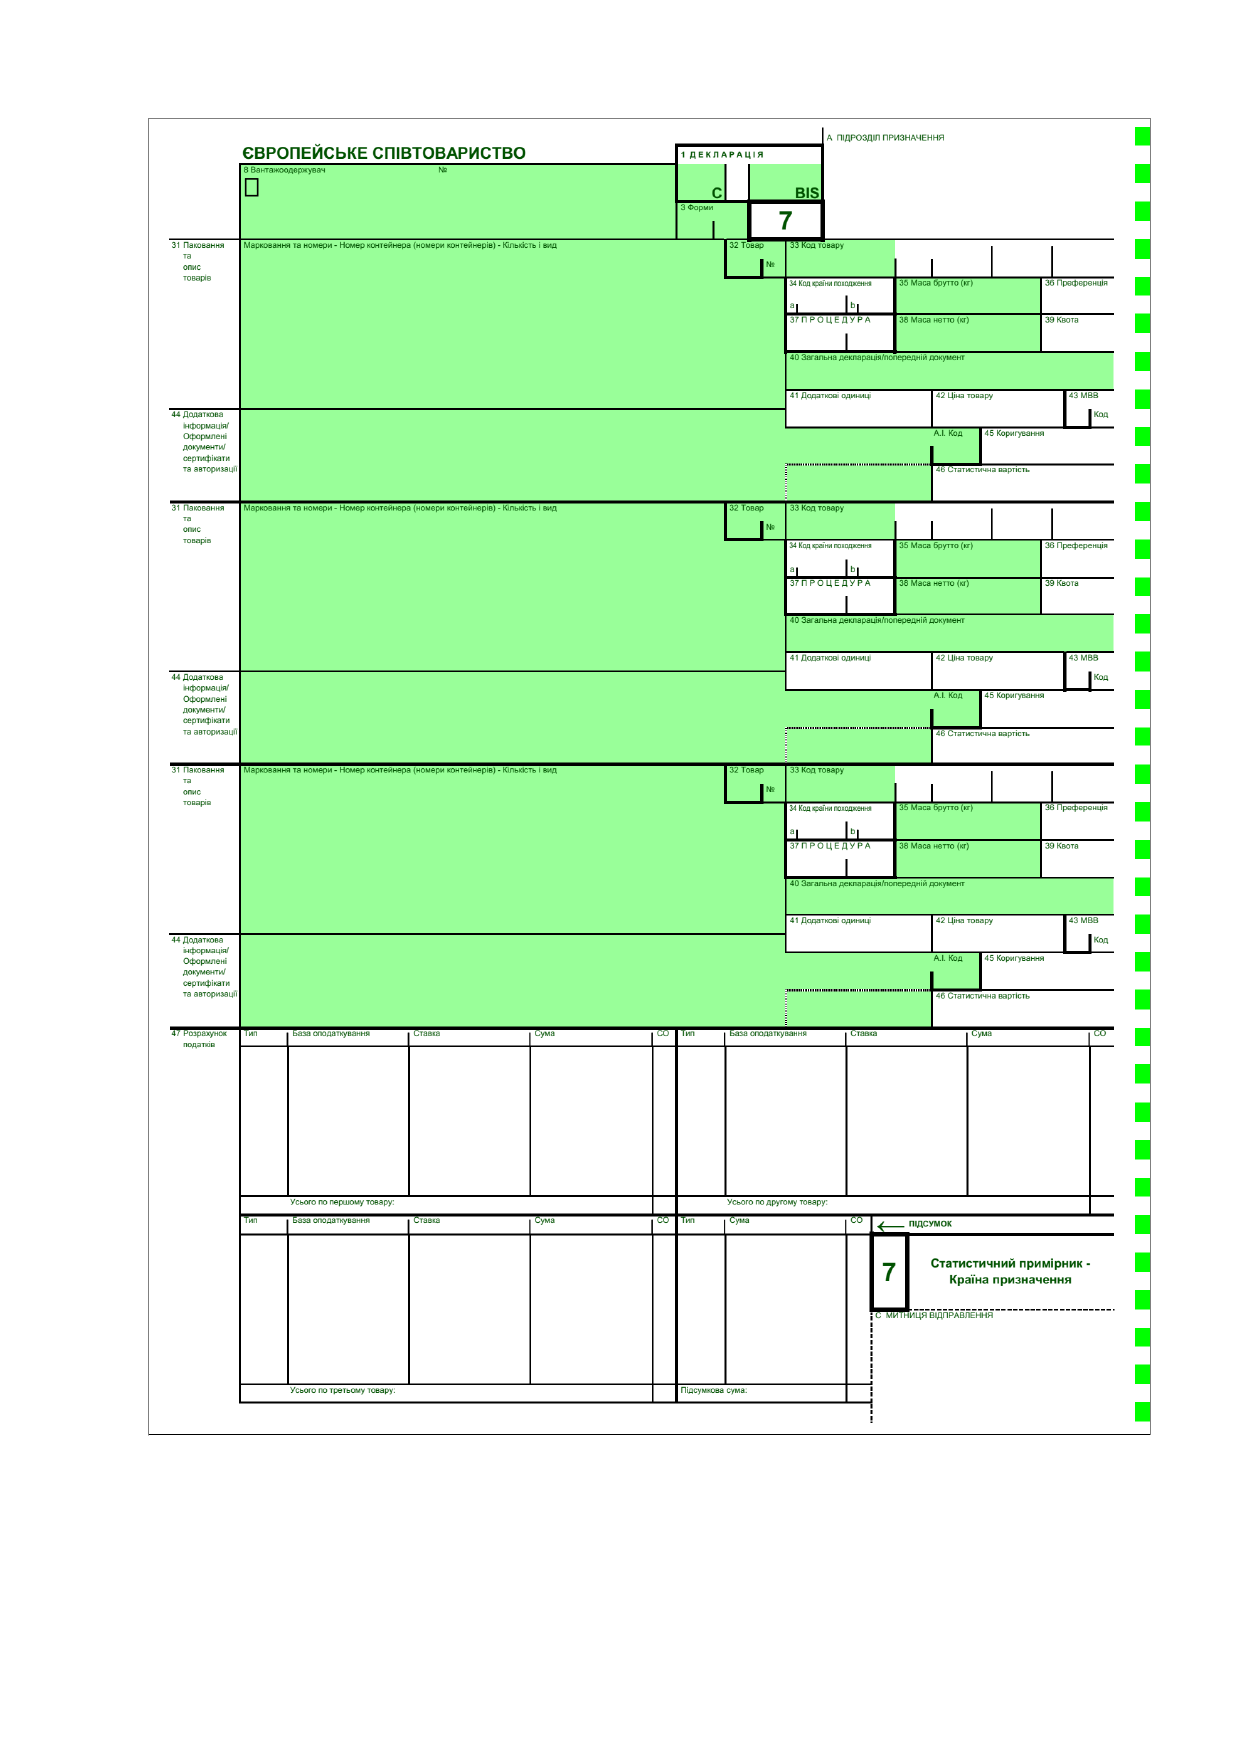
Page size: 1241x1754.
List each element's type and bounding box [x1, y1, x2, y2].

picture [147, 117, 1152, 1437]
